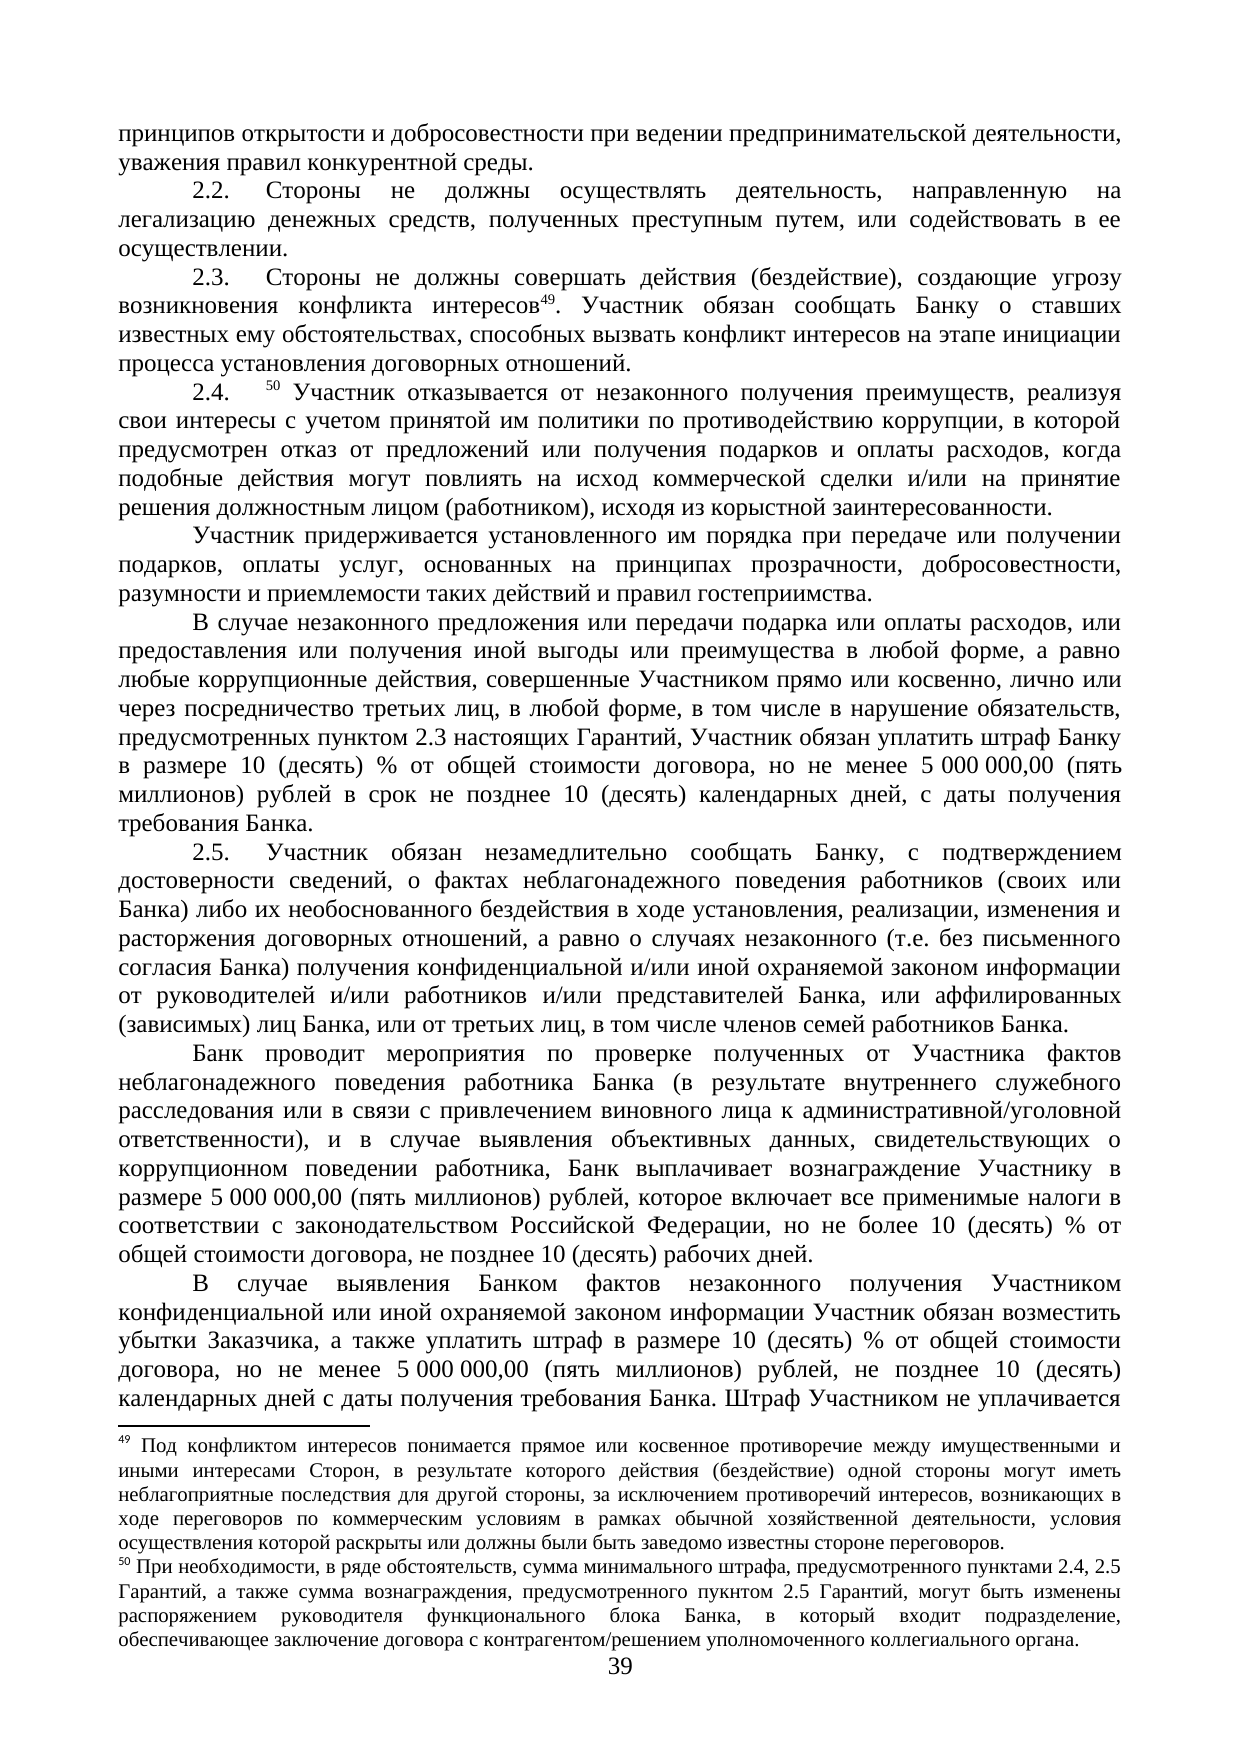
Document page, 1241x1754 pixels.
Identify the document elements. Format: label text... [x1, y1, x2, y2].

text В случае незаконного предложения или передачи подарка или оплаты расходов, или предоставления или получения иной выгоды или преимущества в любой форме, а равно любые коррупционные действия, совершенные Участником прямо или косвенно, лично или через посредничество третьих лиц, в любой форме, в том числе в нарушение обязательств, предусмотренных пунктом 2.3 настоящих Гарантий, Участник обязан уплатить штраф Банку в размере 10 (десять) % от общей стоимости договора, но не менее 5 000 000,00 (пять миллионов) рублей в срок не позднее 10 (десять) календарных дней, с даты получения требования Банка. [118, 607, 1122, 837]
text Банк проводит мероприятия по проверке полученных от Участника фактов неблагонадежного поведения работника Банка (в результате внутреннего служебного расследования или в связи с привлечением виновного лица к административной/уголовной ответственности), и в случае выявления объективных данных, свидетельствующих о коррупционном поведении работника, Банк выплачивает вознаграждение Участнику в размере 5 000 000,00 (пять миллионов) рублей, которое включает все применимые налоги в соответствии с законодательством Российской Федерации, но не более 10 (десять) % от общей стоимости договора, не позднее 10 (десять) рабочих дней. [118, 1038, 1122, 1268]
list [118, 118, 1122, 176]
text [118, 1268, 1122, 1412]
list Стороны не должны осуществлять деятельность, направленную на легализацию денежных средств, полученных преступным путем, или содействовать в ее осуществлении. [118, 176, 1122, 262]
list Участник отказывается от незаконного получения преимуществ, реализуя свои интересы с учетом принятой им политики по противодействию коррупции, в которой предусмотрен отказ от предложений или получения подарков и оплаты расходов, когда подобные действия могут повлиять на исход коммерческой сделки и/или на принятие решения должностным лицом (работником), исходя из корыстной заинтересованности. [118, 377, 1122, 521]
text Участник придерживается установленного им порядка при передаче или получении подарков, оплаты услуг, основанных на принципах прозрачности, добросовестности, разумности и приемлемости таких действий и правил гостеприимства. [118, 521, 1122, 607]
list Стороны не должны совершать действия (бездействие), создающие угрозу возникновения конфликта интересов. Участник обязан сообщать Банку о ставших известных ему обстоятельствах, способных вызвать конфликт интересов на этапе инициации процесса установления договорных отношений. [118, 262, 1122, 377]
list Участник обязан незамедлительно сообщать Банку, с подтверждением достоверности сведений, о фактах неблагонадежного поведения работников (своих или Банка) либо их необоснованного бездействия в ходе установления, реализации, изменения и расторжения договорных отношений, а равно о случаях незаконного (т.е. без письменного согласия Банка) получения конфиденциальной и/или иной охраняемой законом информации от руководителей и/или работников и/или представителей Банка, или аффилированных (зависимых) лиц Банка, или от третьих лиц, в том числе членов семей работников Банка. [118, 837, 1122, 1038]
